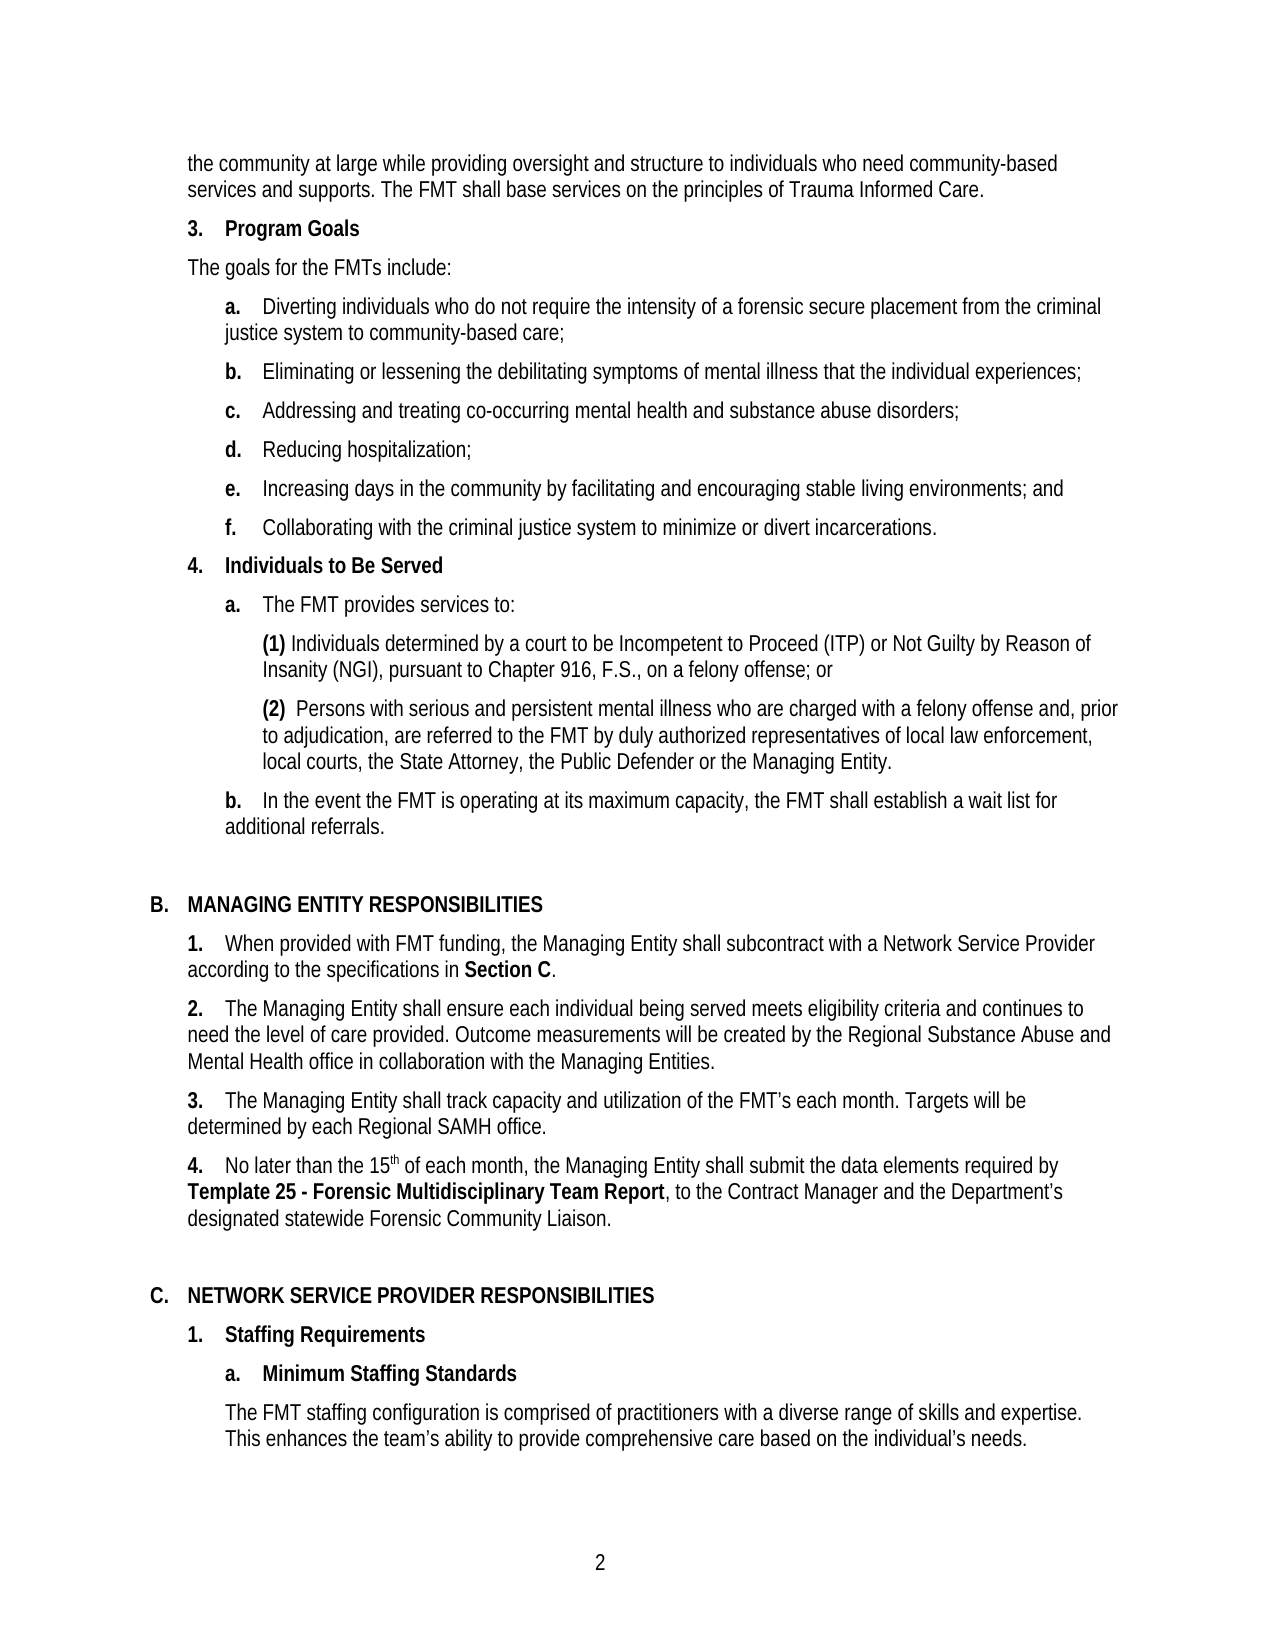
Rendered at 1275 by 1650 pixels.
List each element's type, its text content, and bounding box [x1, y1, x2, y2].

subtitle When provided with FMT funding, the Managing Entity shall subcontract with a Network Service Provider according to the specifications in Section C. [187, 930, 1125, 982]
subtitle MANAGING ENTITY RESPONSIBILITIES [150, 891, 1125, 917]
text The FMT staffing configuration is comprised of practitioners with a diverse range of skills and expertise. This enhances the team’s ability to provide comprehensive care based on the individual’s needs. [225, 1399, 1125, 1451]
subtitle Persons with serious and persistent mental illness who are charged with a felony offense and, prior to adjudication, are referred to the FMT by duly authorized representatives of local law enforcement, local courts, the State Attorney, the Public Defender or the Managing Entity. [262, 695, 1125, 774]
subtitle Collaborating with the criminal justice system to minimize or divert incarcerations. [225, 513, 1125, 540]
subtitle The FMT provides services to: [225, 591, 1125, 618]
subtitle Individuals determined by a court to be Incompetent to Proceed (ITP) or Not Guilty by Reason of Insanity (NGI), pursuant to Chapter 916, F.S., on a felony offense; or [262, 630, 1125, 683]
subtitle The Managing Entity shall ensure each individual being served meets eligibility criteria and continues to need the level of care provided. Outcome measurements will be created by the Regional Substance Abuse and Mental Health office in collaboration with the Managing Entities. [187, 995, 1125, 1074]
text The goals for the FMTs include: [187, 254, 1125, 280]
subtitle Diverting individuals who do not require the intensity of a forensic secure placement from the criminal justice system to community-based care; [225, 293, 1125, 346]
subtitle Individuals to Be Served [187, 552, 1125, 579]
subtitle No later than the 15th of each month, the Managing Entity shall submit the data elements required by Template 25 - Forensic Multidisciplinary Team Report, to the Contract Manager and the Department’s designated statewide Forensic Community Liaison. [187, 1152, 1125, 1231]
subtitle The Managing Entity shall track capacity and utilization of the FMT’s each month. Targets will be determined by each Regional SAMH office. [187, 1087, 1125, 1139]
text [187, 150, 1125, 203]
subtitle Addressing and treating co-occurring mental health and substance abuse disorders; [225, 397, 1125, 423]
subtitle Reducing hospitalization; [225, 436, 1125, 462]
subtitle Eliminating or lessening the debilitating symptoms of mental illness that the individual experiences; [225, 358, 1125, 384]
subtitle Minimum Staffing Standards [225, 1360, 1125, 1386]
subtitle Increasing days in the community by facilitating and encouraging stable living environments; and [225, 475, 1125, 501]
subtitle NETWORK SERVICE PROVIDER RESPONSIBILITIES [150, 1282, 1125, 1308]
subtitle Staffing Requirements [187, 1321, 1125, 1347]
subtitle In the event the FMT is operating at its maximum capacity, the FMT shall establish a wait list for additional referrals. [225, 787, 1125, 839]
subtitle Program Goals [187, 215, 1125, 242]
